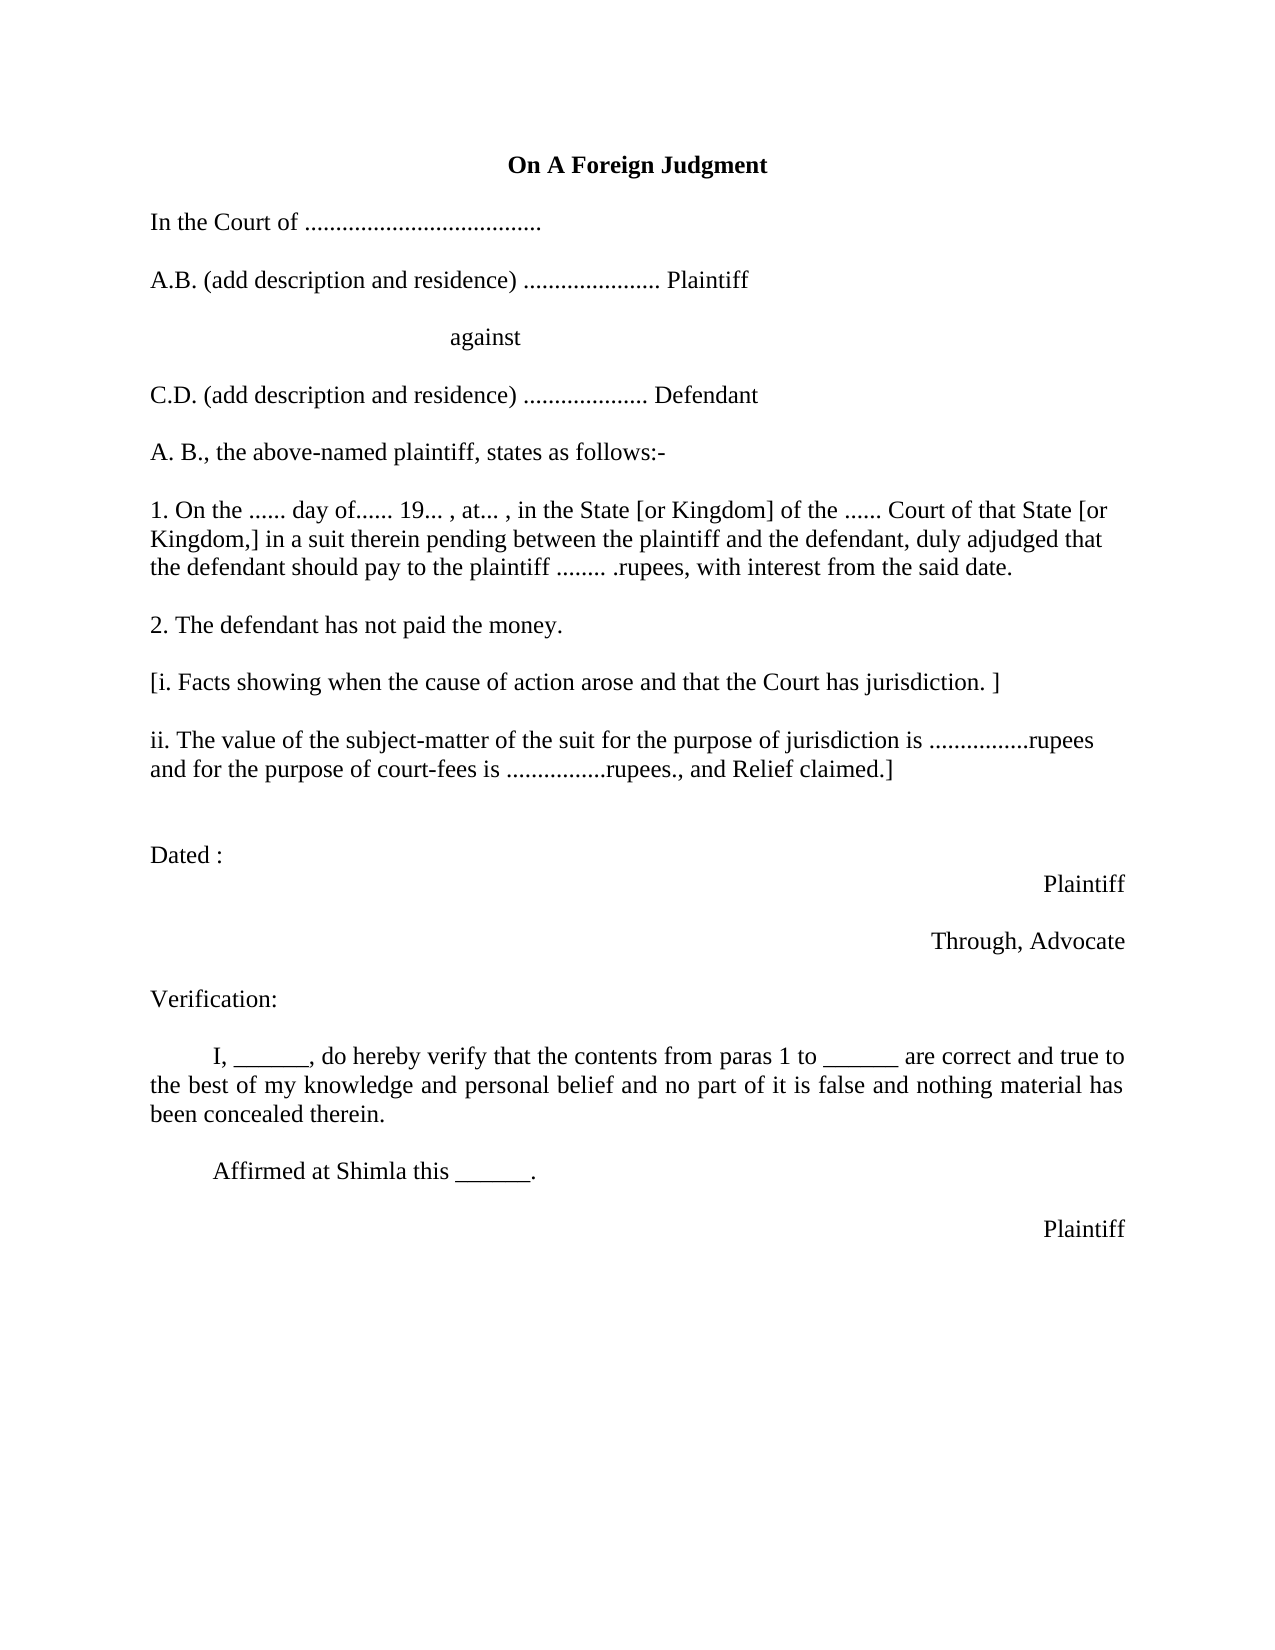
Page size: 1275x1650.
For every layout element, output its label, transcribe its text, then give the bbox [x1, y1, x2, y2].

text Verification: [150, 984, 1125, 1012]
text 2. The defendant has not paid the money. [150, 610, 1125, 639]
text Through, Advocate [150, 926, 1125, 955]
text Affirmed at Shimla this ______. [150, 1156, 1125, 1185]
text Plaintiff [150, 1214, 1125, 1242]
text Plaintiff [150, 869, 1125, 897]
text I, ______, do hereby verify that the contents from paras 1 to ______ are correct and true to the best of my knowledge and personal belief and no part of it is false and nothing material has been concealed therein. [150, 1041, 1125, 1127]
text against [450, 322, 1125, 351]
text [i. Facts showing when the cause of action arose and that the Court has jurisdiction. ] ii. The value of the subject-matter of the suit for the purpose of jurisdiction is ................rupees and for the purpose of court-fees is ................rupees., and Relief claimed.] [150, 667, 1125, 782]
text In the Court of ...................................... [150, 207, 1125, 236]
text 1. On the ...... day of...... 19... , at... , in the State [or Kingdom] of the ...... Court of that State [or Kingdom,] in a suit therein pending between the plaintiff and the defendant, duly adjudged that the defendant should pay to the plaintiff ........ .rupees, with interest from the said date. [150, 495, 1125, 581]
text A. B., the above-named plaintiff, states as follows:- [150, 437, 1125, 466]
text Dated : [150, 840, 1125, 869]
text C.D. (add description and residence) .................... Defendant [150, 380, 1125, 409]
text On A Foreign Judgment [150, 150, 1125, 179]
text A.B. (add description and residence) ...................... Plaintiff [150, 265, 1125, 294]
